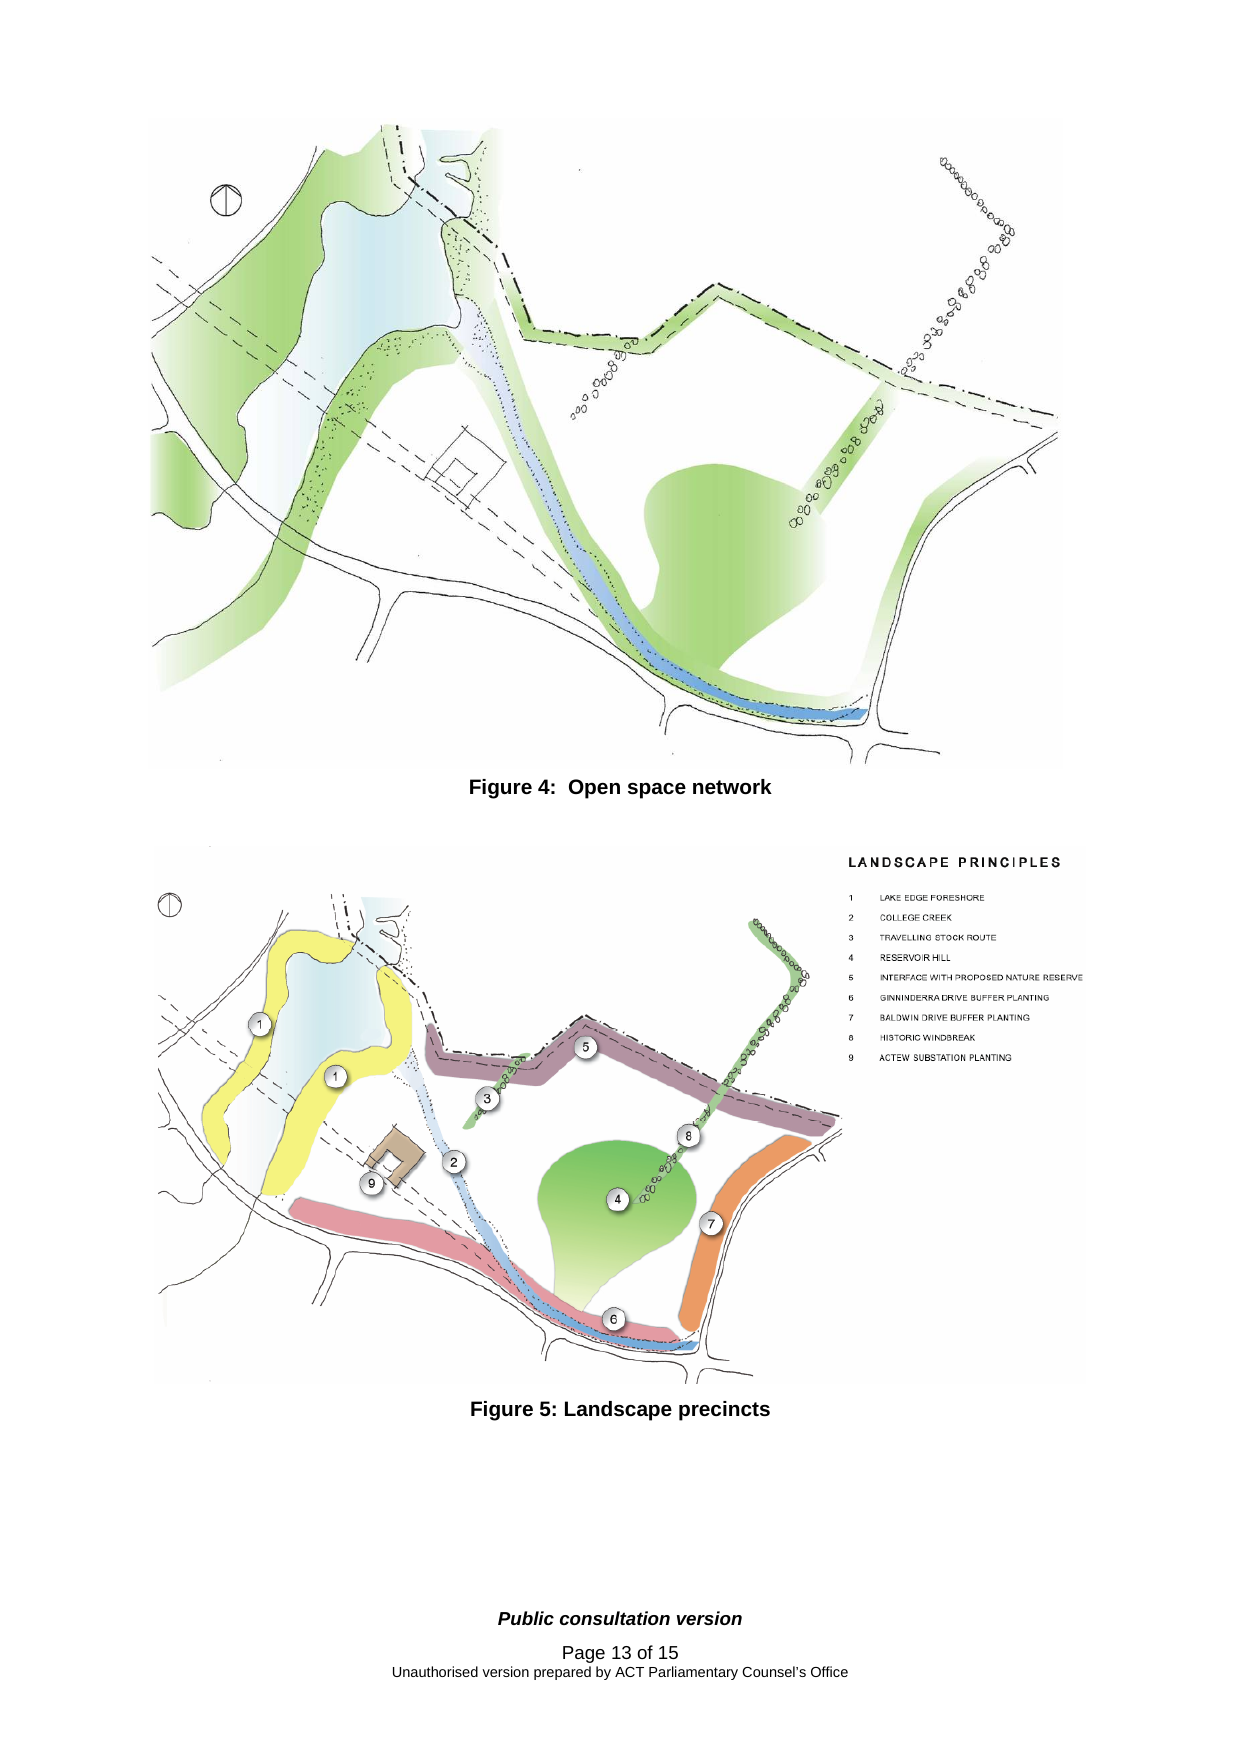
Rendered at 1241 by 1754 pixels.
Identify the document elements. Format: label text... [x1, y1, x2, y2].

list Figure 4: Open space network [148, 774, 1092, 798]
list Figure 5: Landscape precincts [148, 1396, 1092, 1420]
picture [147, 118, 1064, 769]
